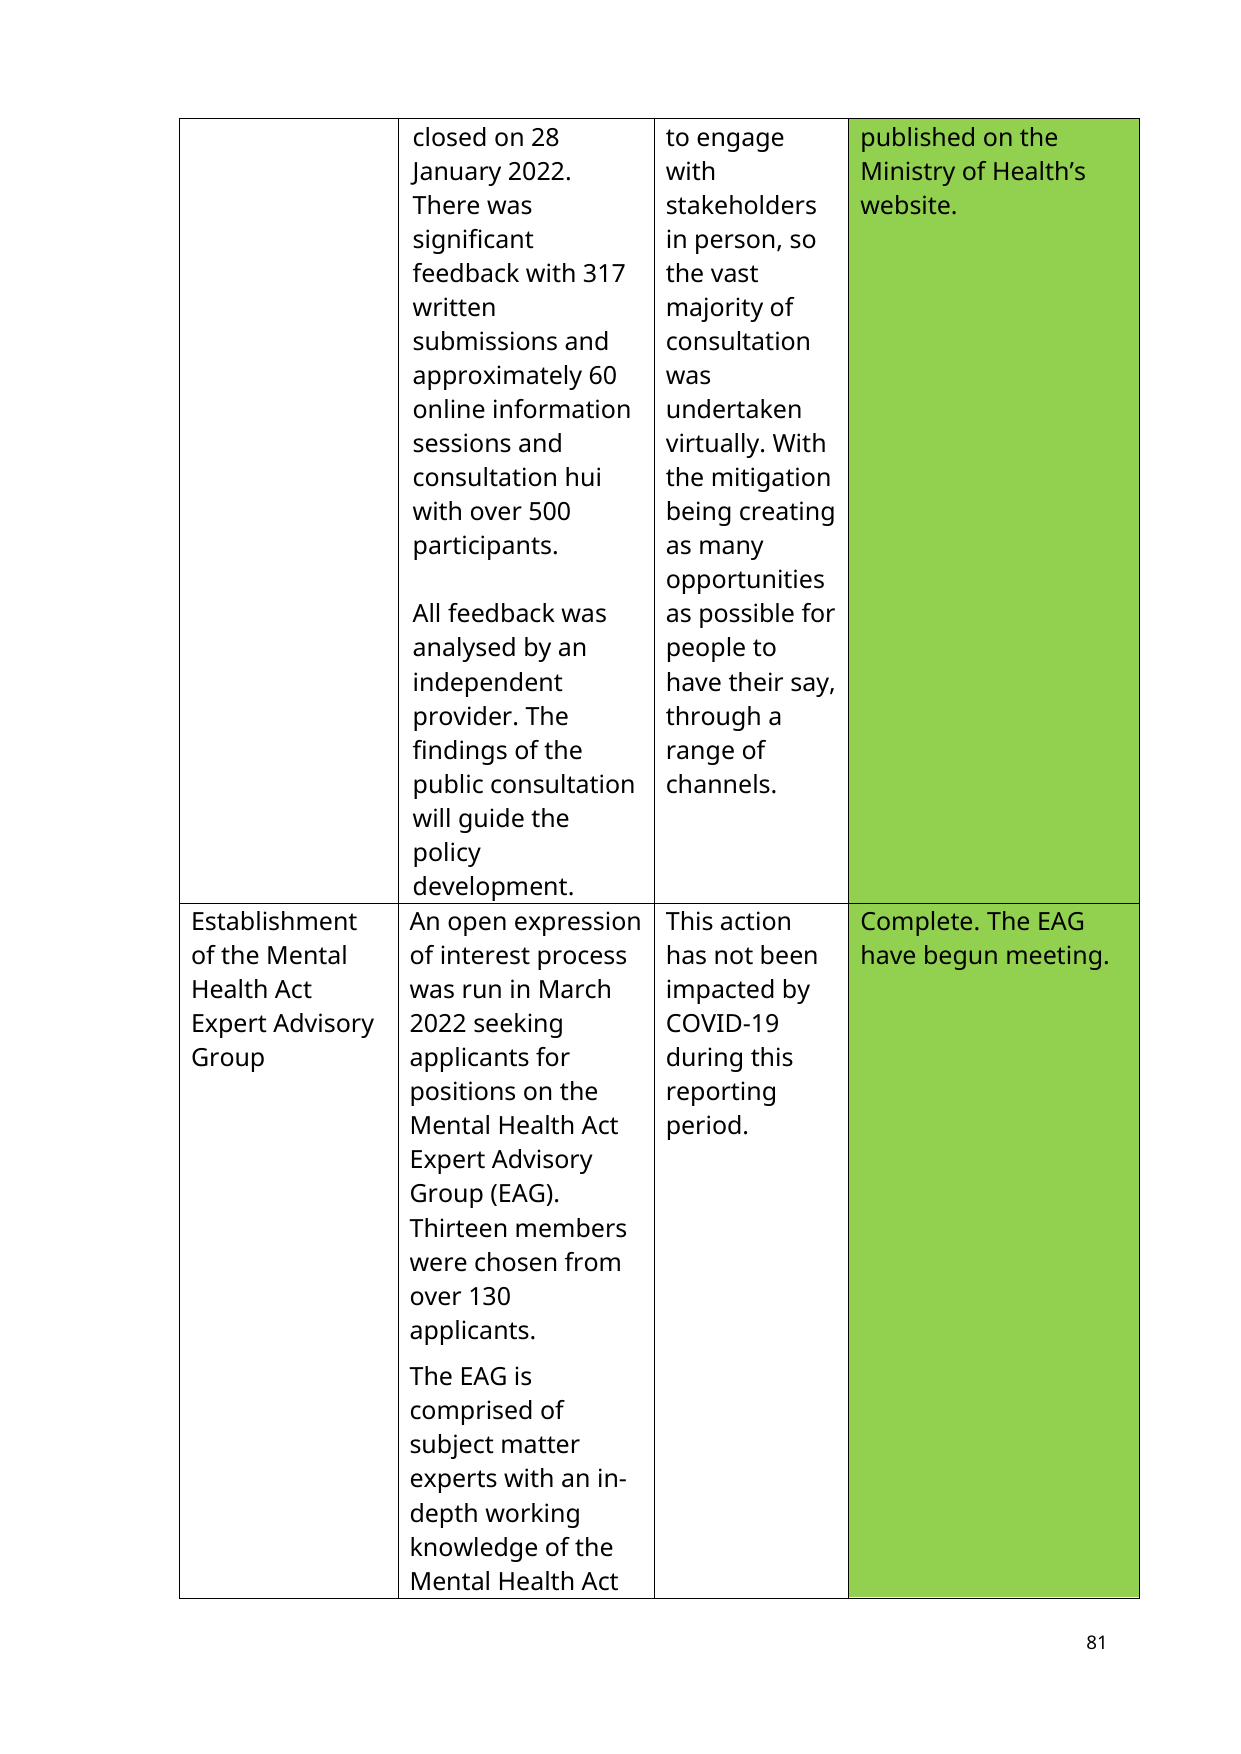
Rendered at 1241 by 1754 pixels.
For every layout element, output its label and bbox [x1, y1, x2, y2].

table_cell [399, 904, 654, 1597]
table_cell [180, 119, 398, 903]
table_cell [180, 904, 398, 1597]
table_cell [849, 119, 1139, 903]
table_cell [399, 119, 654, 903]
table_cell [655, 904, 848, 1597]
table_cell [849, 904, 1139, 1597]
table_cell [655, 119, 848, 903]
